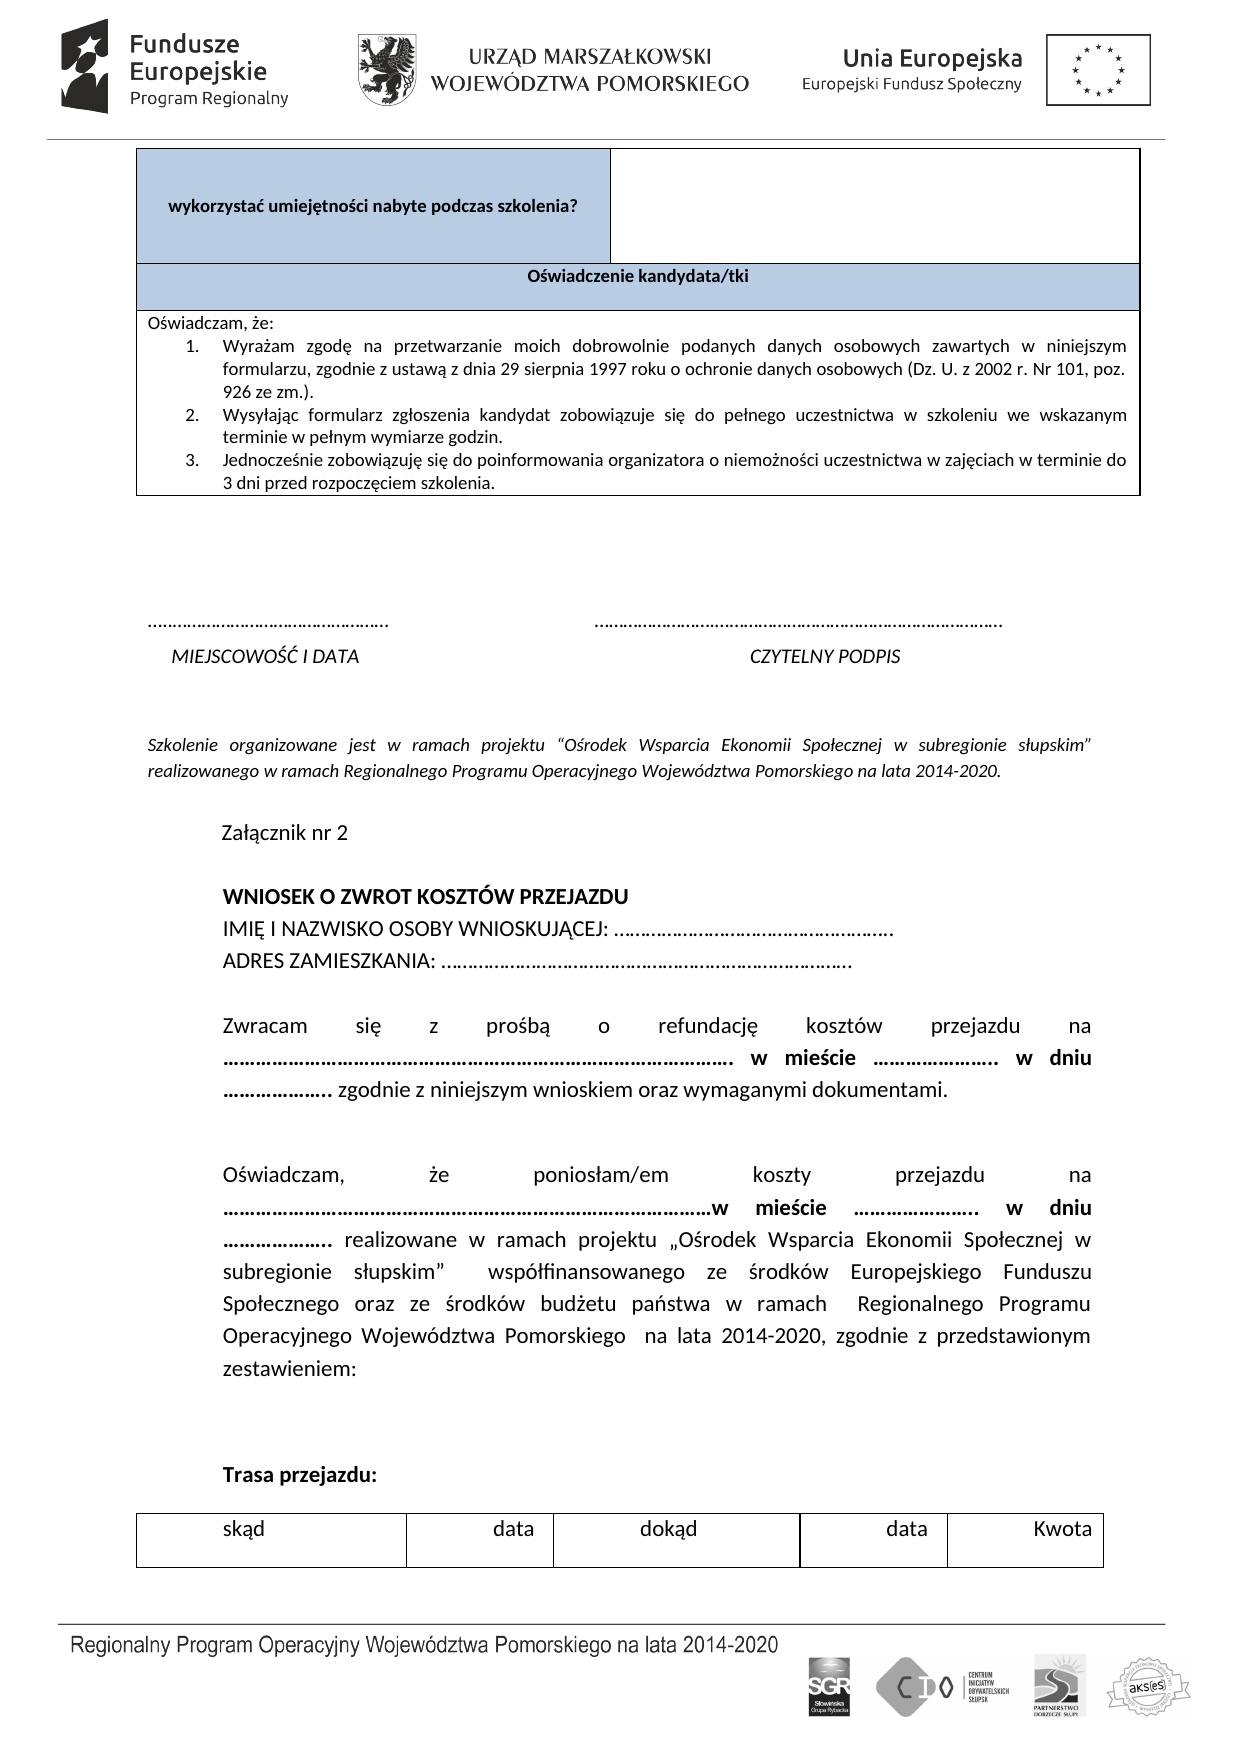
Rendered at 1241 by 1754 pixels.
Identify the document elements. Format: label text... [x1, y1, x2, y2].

table_header data [801, 1514, 947, 1567]
list Zwracam się z prośbą o refundację kosztów przejazdu na …………………………………………………………………………………. w mieście ………………….. w dniu ……………….. zgodnie z niniejszym wnioskiem oraz wymaganymi dokumentami. [223, 979, 1093, 1103]
list ADRES ZAMIESZKANIA: …………………………………………………………………… [223, 947, 1093, 975]
list IMIĘ I NAZWISKO OSOBY WNIOSKUJĄCEJ: …………………………………………….. [223, 914, 1093, 942]
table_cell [137, 149, 610, 263]
list Oświadczam, że poniosłam/em koszty przejazdu na ………………………………………………………………………………w mieście ………………….. w dniu ……………….. realizowane w ramach projektu „Ośrodek Wsparcia Ekonomii Społecznej w subregionie słupskim” współfinansowanego ze środków Europejskiego Funduszu Społecznego oraz ze środków budżetu państwa w ramach Regionalnego Programu Operacyjnego Województwa Pomorskiego na lata 2014-2020, zgodnie z przedstawionym zestawieniem: [223, 1161, 1093, 1382]
table_header …………………….…………………………………………………… [569, 608, 1081, 643]
picture [57, 1623, 1196, 1722]
table_cell Oświadczam, że: Wyrażam zgodę na przetwarzanie moich dobrowolnie podanych danych osobowych zawartych w niniejszym formularzu, zgodnie z ustawą z dnia 29 sierpnia 1997 roku o ochronie danych osobowych (Dz. U. z 2002 r. Nr 101, poz. 926 ze zm.). Wysyłając formularz zgłoszenia kandydat zobowiązuje się do pełnego uczestnictwa w szkoleniu we wskazanym terminie w pełnym wymiarze godzin. Jednocześnie zobowiązuję się do poinformowania organizatora o niemożności uczestnictwa w zajęciach w terminie do 3 dni przed rozpoczęciem szkolenia. [137, 311, 1139, 494]
list WNIOSEK O ZWROT KOSZTÓW PRZEJAZDU [223, 882, 1093, 910]
table_cell [611, 149, 1139, 263]
table_header …..……………………………………… [136, 608, 569, 643]
text Szkolenie organizowane jest w ramach projektu “Ośrodek Wsparcia Ekonomii Społecznej w subregionie słupskim” realizowanego w ramach Regionalnego Programu Operacyjnego Województwa Pomorskiego na lata 2014-2020. [148, 733, 1093, 782]
table_header dokąd [554, 1514, 799, 1567]
table_cell MIEJSCOWOŚĆ I DATA [136, 643, 569, 679]
table_header Kwota [948, 1514, 1103, 1567]
table_cell Oświadczenie kandydata/tki [137, 264, 1139, 310]
table_header skąd [137, 1514, 406, 1567]
list Trasa przejazdu: [223, 1460, 1093, 1488]
picture [46, 19, 1166, 140]
list Załącznik nr 2 [221, 818, 1093, 846]
table_header data [407, 1514, 553, 1567]
table_cell CZYTELNY PODPIS [569, 643, 1081, 679]
